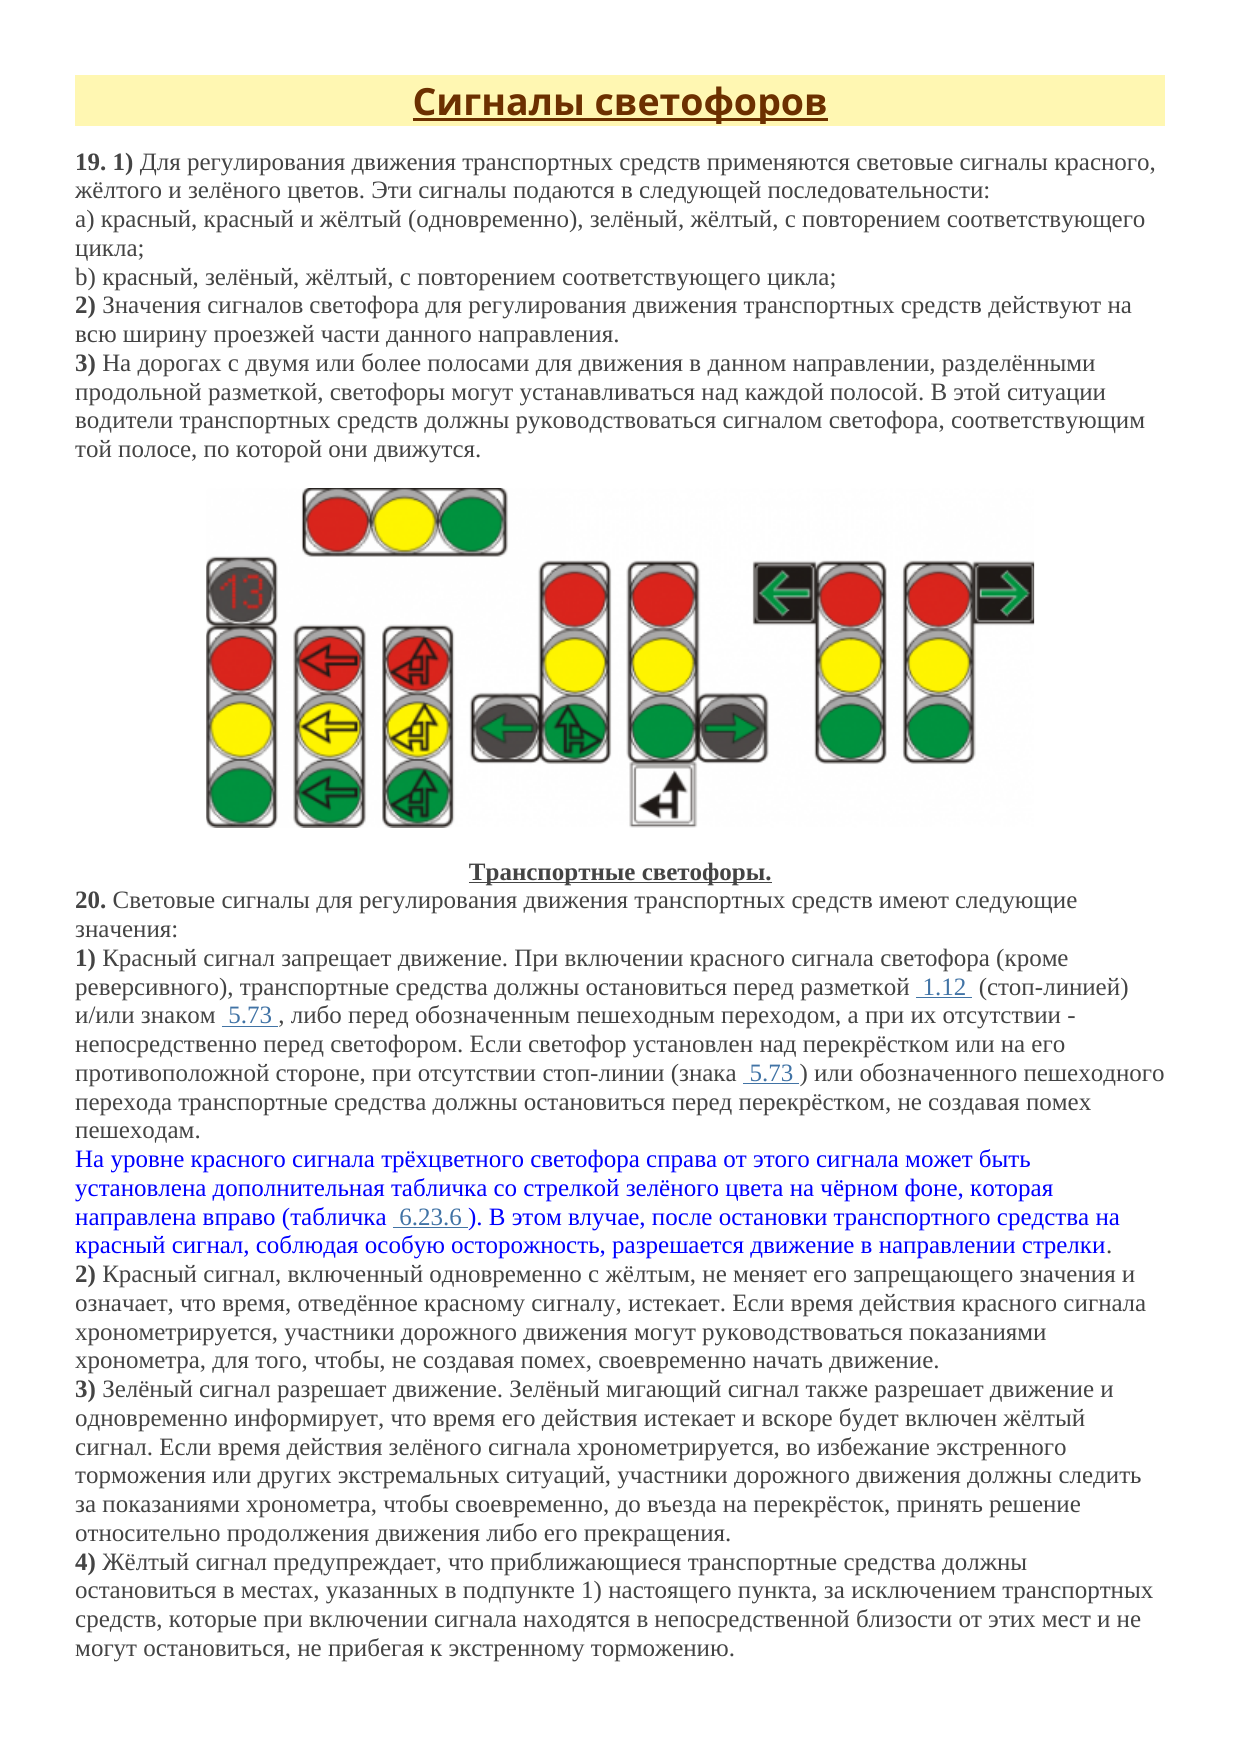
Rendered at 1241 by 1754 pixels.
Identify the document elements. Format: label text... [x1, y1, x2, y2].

text 19. 1) Для регулирования движения транспортных средств применяются световые сигналы красного, жёлтого и зелёного цветов. Эти сигналы подаются в следующей последовательности: а) красный, красный и жёлтый (одновременно), зелёный, жёлтый, c повторением соответствующего цикла; b) красный, зелёный, жёлтый, c повторением соответствующего цикла; 2) Значения сигналов светофора для регулирования движения транспортных средств действуют на всю ширину проезжей части данного направления. 3) На дорогах с двумя или более полосами для движения в данном направлении, разделёнными продольной разметкой, светофоры могут устанавливаться над каждой полосой. В этой ситуации водители транспортных средств должны руководствоваться сигналом светофора, соответствующим той полосе, по которой они движутся. [75, 147, 1165, 463]
picture [206, 488, 1035, 828]
text Сигналы светофоров [75, 75, 1165, 126]
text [75, 886, 1165, 1662]
